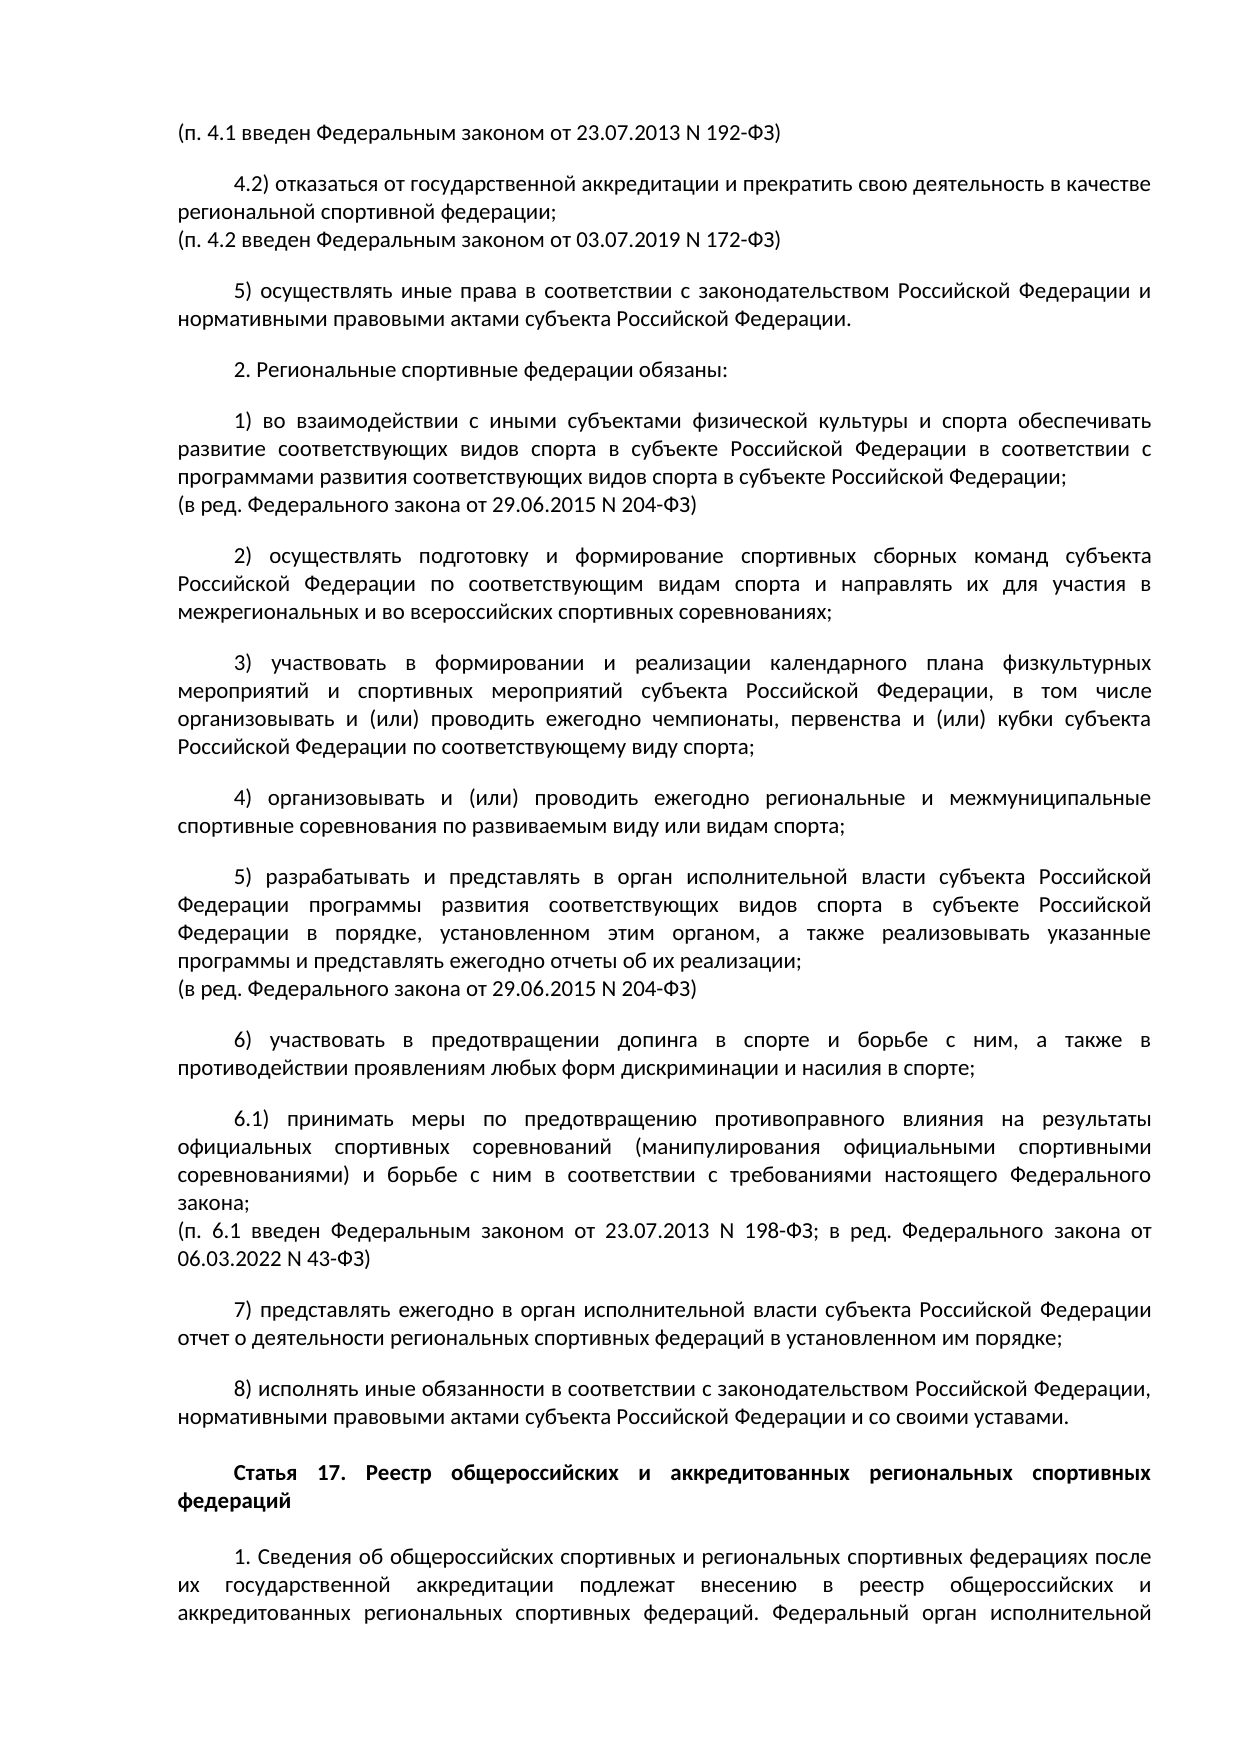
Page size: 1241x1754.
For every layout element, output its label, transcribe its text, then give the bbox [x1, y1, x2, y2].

text 1) во взаимодействии с иными субъектами физической культуры и спорта обеспечивать развитие соответствующих видов спорта в субъекте Российской Федерации в соответствии с программами развития соответствующих видов спорта в субъекте Российской Федерации; [177, 406, 1152, 490]
text (п. 6.1 введен Федеральным законом от 23.07.2013 N 198-ФЗ; в ред. Федерального закона от 06.03.2022 N 43-ФЗ) [177, 1216, 1152, 1272]
text 2) осуществлять подготовку и формирование спортивных сборных команд субъекта Российской Федерации по соответствующим видам спорта и направлять их для участия в межрегиональных и во всероссийских спортивных соревнованиях; [177, 541, 1152, 625]
text 5) разрабатывать и представлять в орган исполнительной власти субъекта Российской Федерации программы развития соответствующих видов спорта в субъекте Российской Федерации в порядке, установленном этим органом, а также реализовывать указанные программы и представлять ежегодно отчеты об их реализации; [177, 862, 1152, 974]
text 8) исполнять иные обязанности в соответствии с законодательством Российской Федерации, нормативными правовыми актами субъекта Российской Федерации и со своими уставами. [177, 1374, 1152, 1430]
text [177, 1542, 1152, 1626]
text 2. Региональные спортивные федерации обязаны: [177, 355, 1152, 383]
title Статья 17. Реестр общероссийских и аккредитованных региональных спортивных федераций [177, 1458, 1152, 1514]
text 4) организовывать и (или) проводить ежегодно региональные и межмуниципальные спортивные соревнования по развиваемым виду или видам спорта; [177, 783, 1152, 839]
text 6) участвовать в предотвращении допинга в спорте и борьбе с ним, а также в противодействии проявлениям любых форм дискриминации и насилия в спорте; [177, 1025, 1152, 1081]
text (в ред. Федерального закона от 29.06.2015 N 204-ФЗ) [177, 974, 1152, 1002]
text 4.2) отказаться от государственной аккредитации и прекратить свою деятельность в качестве региональной спортивной федерации; [177, 169, 1152, 225]
text 6.1) принимать меры по предотвращению противоправного влияния на результаты официальных спортивных соревнований (манипулирования официальными спортивными соревнованиями) и борьбе с ним в соответствии с требованиями настоящего Федерального закона; [177, 1104, 1152, 1216]
text 7) представлять ежегодно в орган исполнительной власти субъекта Российской Федерации отчет о деятельности региональных спортивных федераций в установленном им порядке; [177, 1295, 1152, 1351]
text 3) участвовать в формировании и реализации календарного плана физкультурных мероприятий и спортивных мероприятий субъекта Российской Федерации, в том числе организовывать и (или) проводить ежегодно чемпионаты, первенства и (или) кубки субъекта Российской Федерации по соответствующему виду спорта; [177, 648, 1152, 760]
text (п. 4.1 введен Федеральным законом от 23.07.2013 N 192-ФЗ) [177, 118, 1152, 146]
text 5) осуществлять иные права в соответствии с законодательством Российской Федерации и нормативными правовыми актами субъекта Российской Федерации. [177, 276, 1152, 332]
text (в ред. Федерального закона от 29.06.2015 N 204-ФЗ) [177, 490, 1152, 518]
text (п. 4.2 введен Федеральным законом от 03.07.2019 N 172-ФЗ) [177, 225, 1152, 253]
